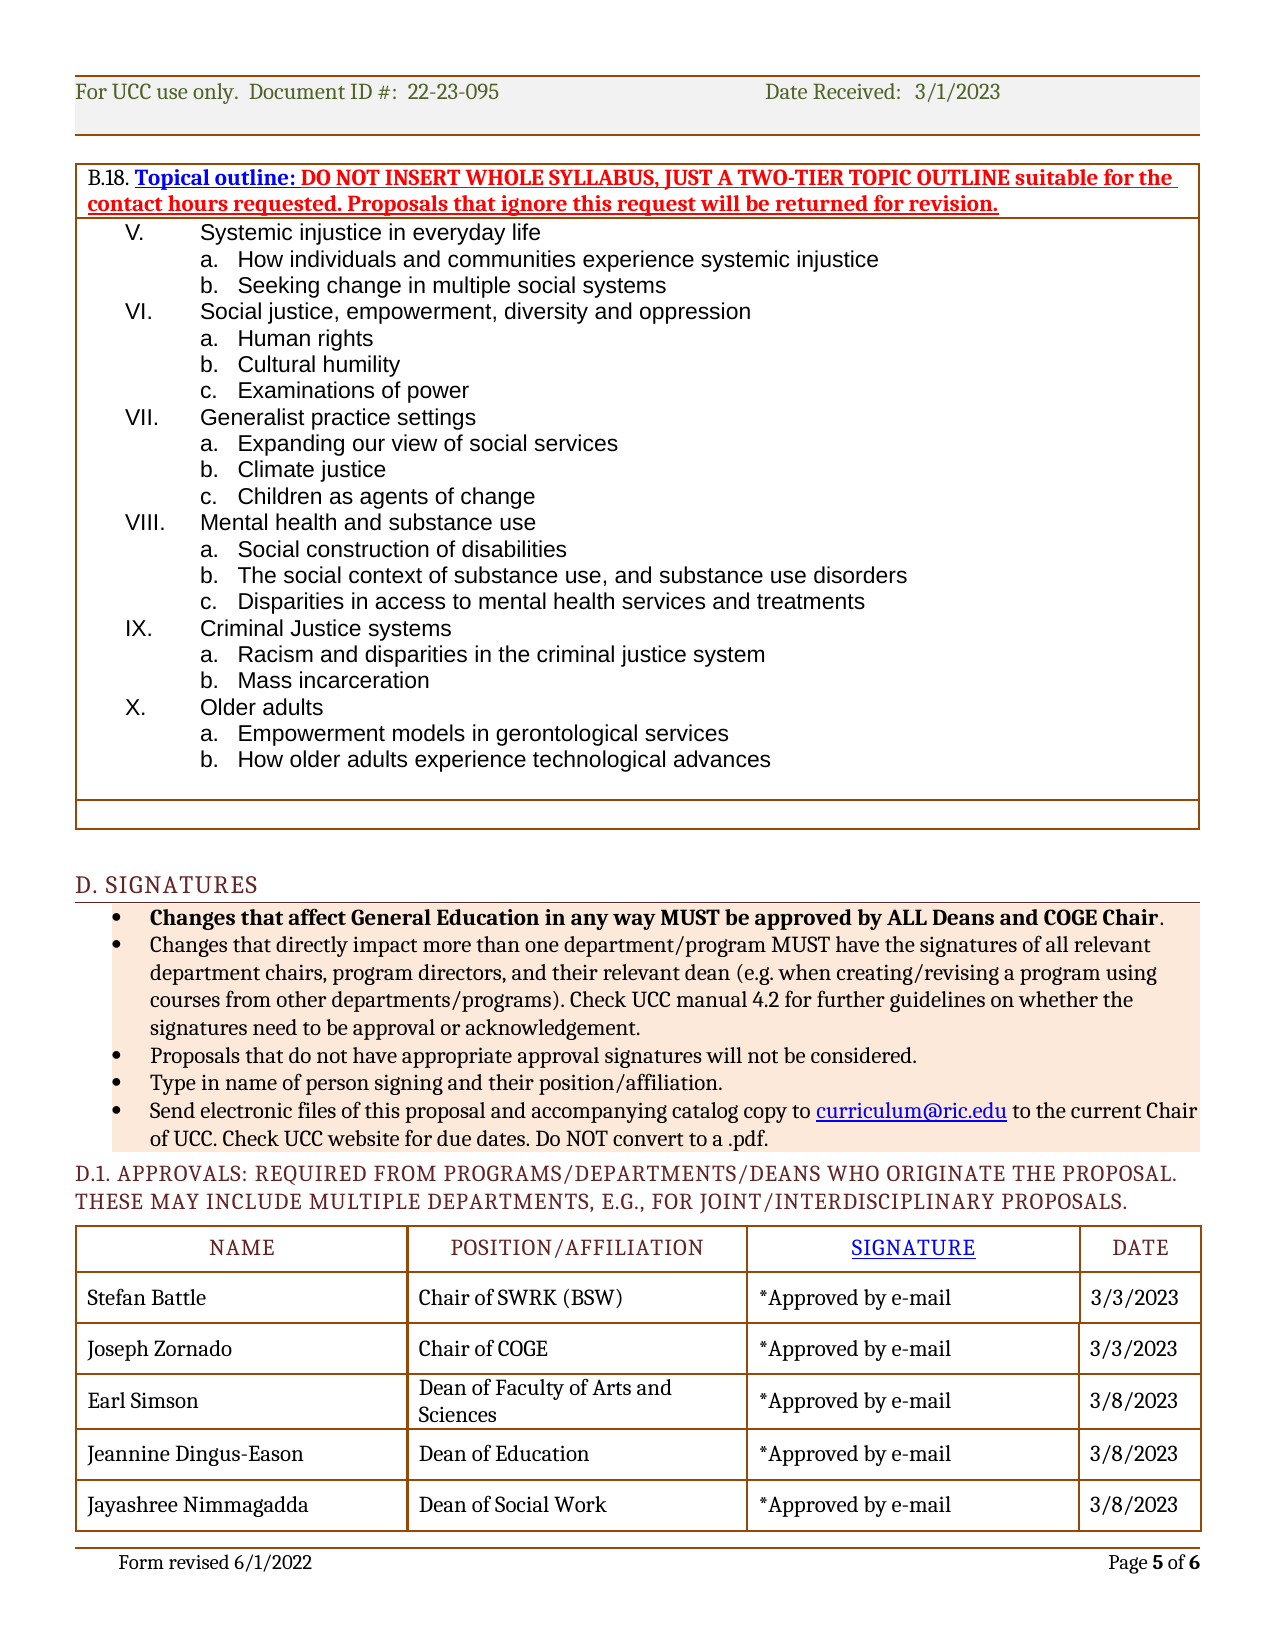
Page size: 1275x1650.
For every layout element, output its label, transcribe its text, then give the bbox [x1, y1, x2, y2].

table_cell Earl Simson [77, 1375, 406, 1428]
table_cell 3/3/2023 [1080, 1324, 1200, 1373]
table_cell *Approved by e-mail [748, 1481, 1078, 1530]
table_header Position/affiliation [409, 1227, 746, 1271]
list Proposals that do not have appropriate approval signatures will not be considered. [112, 1042, 1200, 1069]
list Type in name of person signing and their position/affiliation. [112, 1070, 1200, 1096]
table_cell 3/8/2023 [1080, 1375, 1200, 1428]
list Send electronic files of this proposal and accompanying catalog copy to curriculum@ric.edu to the current Chair of UCC. Check UCC website for due dates. Do NOT convert to a .pdf. [112, 1098, 1200, 1152]
table_cell *Approved by e-mail [748, 1375, 1078, 1428]
table_cell Stefan Battle [77, 1273, 406, 1322]
table_cell 3/8/2023 [1080, 1430, 1200, 1479]
table_cell 3/3/2023 [1081, 1273, 1200, 1322]
table_cell [77, 801, 1198, 827]
table_cell Dean of Social Work [409, 1481, 746, 1530]
subtitle D. Signatures [75, 871, 1200, 902]
table_header Date [1081, 1227, 1200, 1271]
table_cell Chair of SWRK (BSW) [409, 1273, 746, 1322]
table_cell Dean of Education [409, 1430, 746, 1479]
table_header Name [77, 1227, 406, 1271]
table_cell Jayashree Nimmagadda [77, 1481, 406, 1530]
table_cell *Approved by e-mail [748, 1273, 1079, 1322]
table_cell Jeannine Dingus-Eason [77, 1430, 406, 1479]
table_cell *Approved by e-mail [748, 1324, 1078, 1373]
table_header Signature [748, 1227, 1079, 1271]
list Changes that affect General Education in any way MUST be approved by ALL Deans and COGE Chair. [112, 904, 1200, 931]
list Changes that directly impact more than one department/program MUST have the signatures of all relevant department chairs, program directors, and their relevant dean (e.g. when creating/revising a program using courses from other departments/programs). Check UCC manual 4.2 for further guidelines on whether the signatures need to be approval or acknowledgement. [112, 932, 1200, 1041]
table_cell Chair of COGE [409, 1324, 746, 1373]
table_cell 3/8/2023 [1080, 1481, 1200, 1530]
table_cell Dean of Faculty of Arts and Sciences [409, 1375, 746, 1428]
subtitle D.1. Approvals: required from programs/departments/deans who originate the proposal. THESE may include multiple departments, e.g., for joint/interdisciplinary proposals. [75, 1161, 1200, 1215]
table_cell Joseph Zornado [77, 1324, 406, 1373]
table_cell *Approved by e-mail [748, 1430, 1078, 1479]
